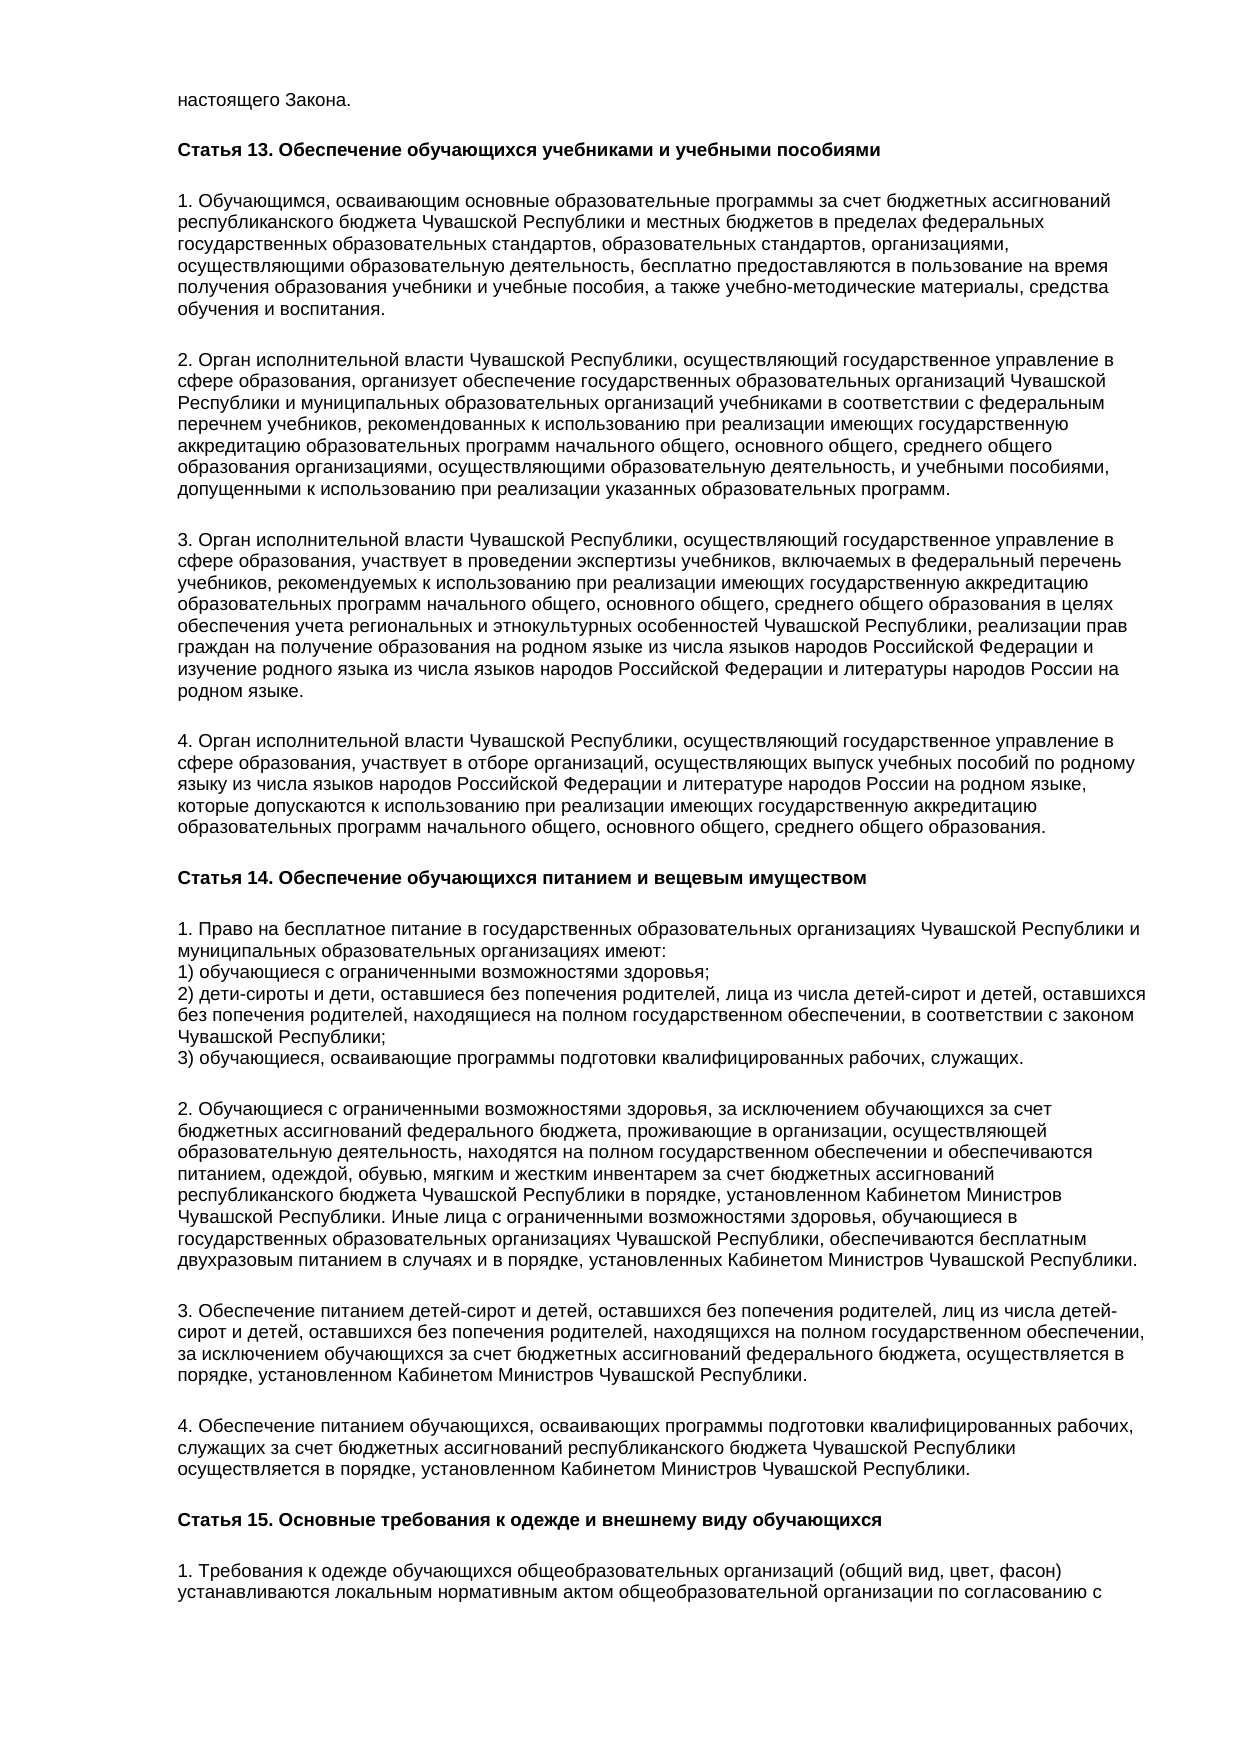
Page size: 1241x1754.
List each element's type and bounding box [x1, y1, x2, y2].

table_cell [177, 59, 1152, 1603]
